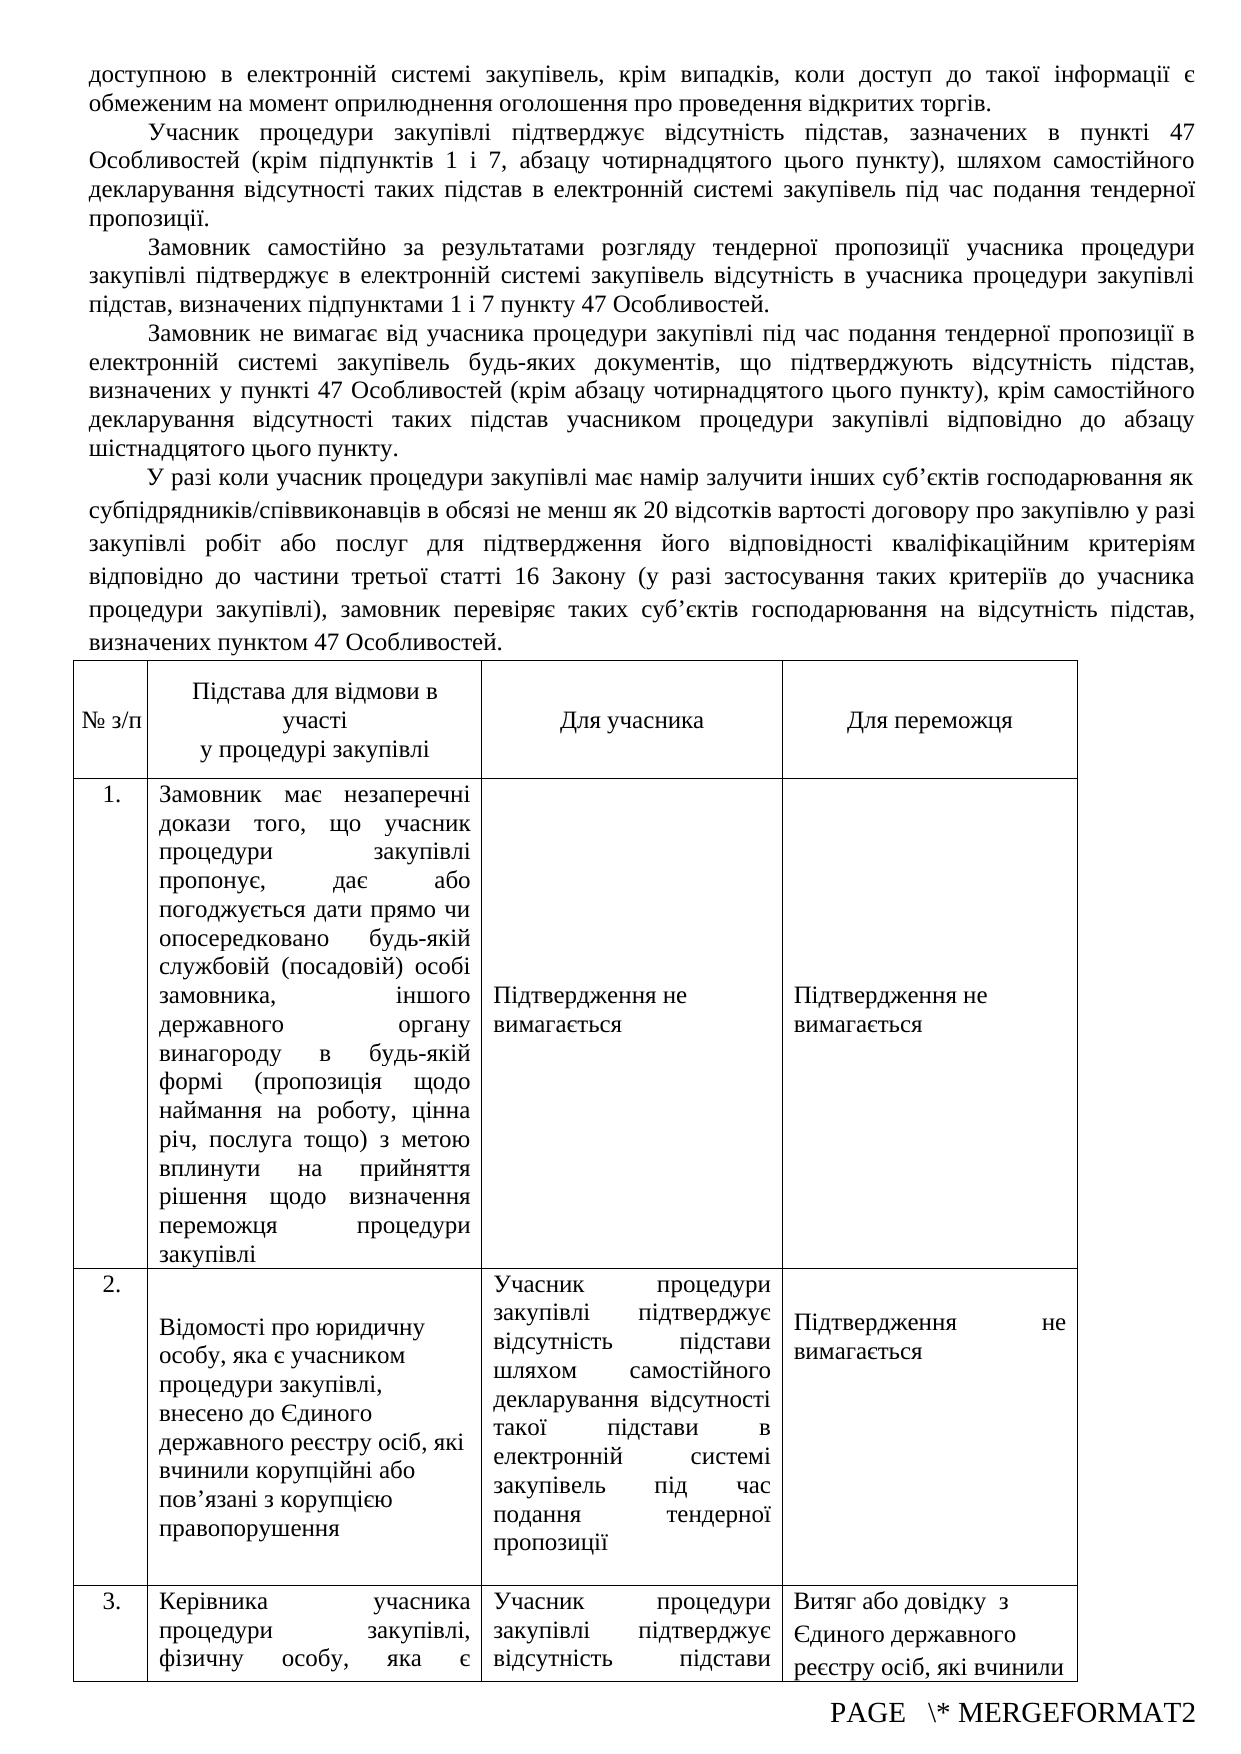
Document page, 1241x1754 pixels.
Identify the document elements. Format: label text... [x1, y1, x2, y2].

table_cell Замовник має незаперечні докази того, що учасник процедури закупівлі пропонує, дає або погоджується дати прямо чи опосередковано будь-якій службовій (посадовій) особі замовника, іншого державного органу винагороду в будь-якій формі (пропозиція щодо наймання на роботу, цінна річ, послуга тощо) з метою вплинути на прийняття рішення щодо визначення переможця процедури закупівлі [256, 779, 481, 1268]
table_cell 3. [74, 1586, 147, 1681]
table_cell 2. [74, 1269, 147, 1585]
table_header Для переможця [783, 661, 1077, 778]
text У разі коли учасник процедури закупівлі має намір залучити інших суб’єктів господарювання як субпідрядників/співвиконавців в обсязі не менш як 20 відсотків вартості договору про закупівлю у разі закупівлі робіт або послуг для підтвердження його відповідності кваліфікаційним критеріям відповідно до частини третьої статті 16 Закону (у разі застосування таких критеріїв до учасника процедури закупівлі), замовник перевіряє таких суб’єктів господарювання на відсутність підстав, визначених пунктом 47 Особливостей. [89, 462, 1196, 656]
table_header № з/п [74, 661, 147, 778]
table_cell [482, 1586, 782, 1681]
table_header Підстава для відмови в участі у процедурі закупівлі [148, 661, 481, 778]
text Замовник самостійно за результатами розгляду тендерної пропозиції учасника процедури закупівлі підтверджує в електронній системі закупівель відсутність в учасника процедури закупівлі підстав, визначених підпунктами 1 і 7 пункту 47 Особливостей. [89, 232, 1196, 318]
table_cell Підтвердження не вимагається [482, 779, 782, 1268]
table_cell Підтвердження не вимагається [783, 1269, 1077, 1585]
table_cell Підтвердження не вимагається [783, 779, 1077, 1268]
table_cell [783, 1586, 1077, 1681]
text Учасник процедури закупівлі підтверджує відсутність підстав, зазначених в пункті 47 Особливостей (крім підпунктів 1 і 7, абзацу чотирнадцятого цього пункту), шляхом самостійного декларування відсутності таких підстав в електронній системі закупівель під час подання тендерної пропозиції. [89, 117, 1196, 232]
table_header Для учасника [482, 661, 782, 778]
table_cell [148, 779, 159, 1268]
table_cell Відомості про юридичну особу, яка є учасником процедури закупівлі, внесено до Єдиного державного реєстру осіб, які вчинили корупційні або пов’язані з корупцією правопорушення [148, 1269, 481, 1585]
text Замовник не вимагає від учасника процедури закупівлі під час подання тендерної пропозиції в електронній системі закупівель будь-яких документів, що підтверджують відсутність підстав, визначених у пункті 47 Особливостей (крім абзацу чотирнадцятого цього пункту), крім самостійного декларування відсутності таких підстав учасником процедури закупівлі відповідно до абзацу шістнадцятого цього пункту. [89, 318, 1196, 462]
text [89, 59, 1196, 117]
table_cell 1. [74, 779, 147, 1268]
